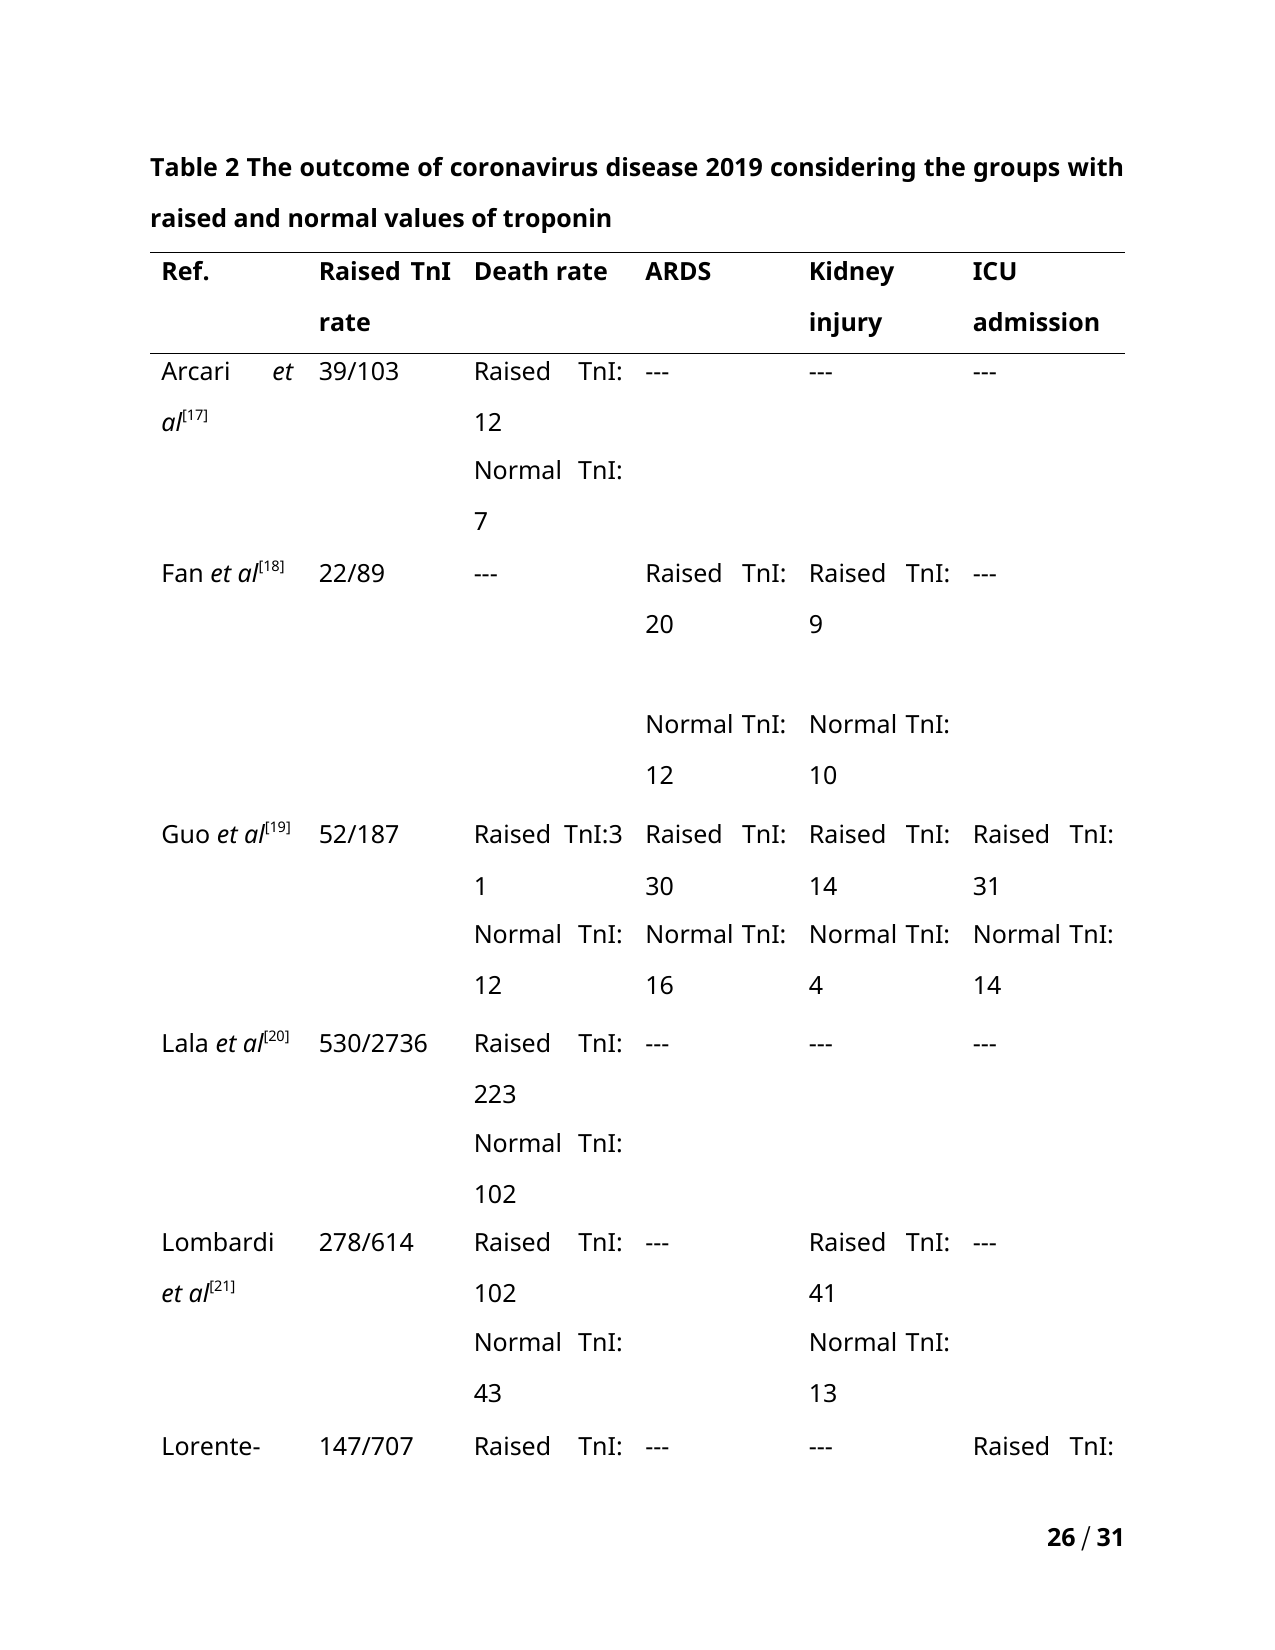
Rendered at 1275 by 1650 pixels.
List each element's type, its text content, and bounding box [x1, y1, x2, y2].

table_cell Normal TnI: 12 [462, 917, 634, 1026]
table_cell 52/187 [307, 817, 462, 1026]
table_cell Normal TnI: 13 [798, 1324, 961, 1429]
table_cell Raised TnI: 12 [462, 354, 634, 453]
table_cell Raised TnI: 14 [798, 817, 961, 917]
table_cell Guo et al[19] [150, 817, 307, 1026]
table_cell Arcari et al[17] [150, 354, 307, 556]
table_cell Raised TnI:3 1 [462, 817, 634, 917]
table_cell --- [961, 556, 1125, 817]
table_header Death rate [462, 253, 634, 352]
table_cell --- [634, 1225, 797, 1429]
table_cell --- [798, 354, 961, 556]
table_cell --- [961, 1225, 1125, 1429]
table_cell 22/89 [307, 556, 462, 817]
table_cell 147/707 [307, 1429, 462, 1477]
table_cell Normal TnI: 12 [634, 706, 797, 817]
table_cell Normal TnI: 10 [798, 706, 961, 817]
table_cell Raised TnI: 30 [634, 817, 797, 917]
table_cell --- [961, 354, 1125, 556]
table_header ICU admission [961, 253, 1125, 352]
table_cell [462, 1429, 634, 1477]
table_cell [150, 1429, 307, 1477]
table_cell --- [634, 354, 797, 556]
table_cell Normal TnI: 7 [462, 453, 634, 556]
table_cell --- [798, 1429, 961, 1477]
table_cell Raised TnI: 31 [961, 817, 1125, 917]
table_cell Raised TnI: 9 [798, 556, 961, 706]
table_cell Raised TnI: 102 [462, 1225, 634, 1324]
table_cell --- [798, 1026, 961, 1225]
table_cell 278/614 [307, 1225, 462, 1429]
table_header ARDS [634, 253, 797, 352]
table_cell Normal TnI: 4 [798, 917, 961, 1026]
table_cell Normal TnI: 102 [462, 1126, 634, 1225]
table_header Raised TnI rate [307, 253, 462, 352]
text Table 2 The outcome of coronavirus disease 2019 considering the groups with raised and normal values of troponin [150, 150, 1125, 235]
table_cell 39/103 [307, 354, 462, 556]
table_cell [961, 1429, 1125, 1477]
table_cell Lombardi et al[21] [150, 1225, 307, 1429]
table_cell --- [634, 1429, 797, 1477]
table_cell Raised TnI: 223 [462, 1026, 634, 1126]
table_cell Fan et al[18] [150, 556, 307, 817]
table_cell --- [961, 1026, 1125, 1225]
table_cell 530/2736 [307, 1026, 462, 1225]
table_header Ref. [150, 253, 307, 352]
table_header Kidney injury [798, 253, 961, 352]
table_cell Normal TnI: 43 [462, 1324, 634, 1429]
table_cell Lala et al[20] [150, 1026, 307, 1225]
table_cell --- [462, 556, 634, 817]
table_cell Normal TnI: 14 [961, 917, 1125, 1026]
table_cell Normal TnI: 16 [634, 917, 797, 1026]
table_cell --- [634, 1026, 797, 1225]
table_cell Raised TnI: 20 [634, 556, 797, 706]
table_cell Raised TnI: 41 [798, 1225, 961, 1324]
